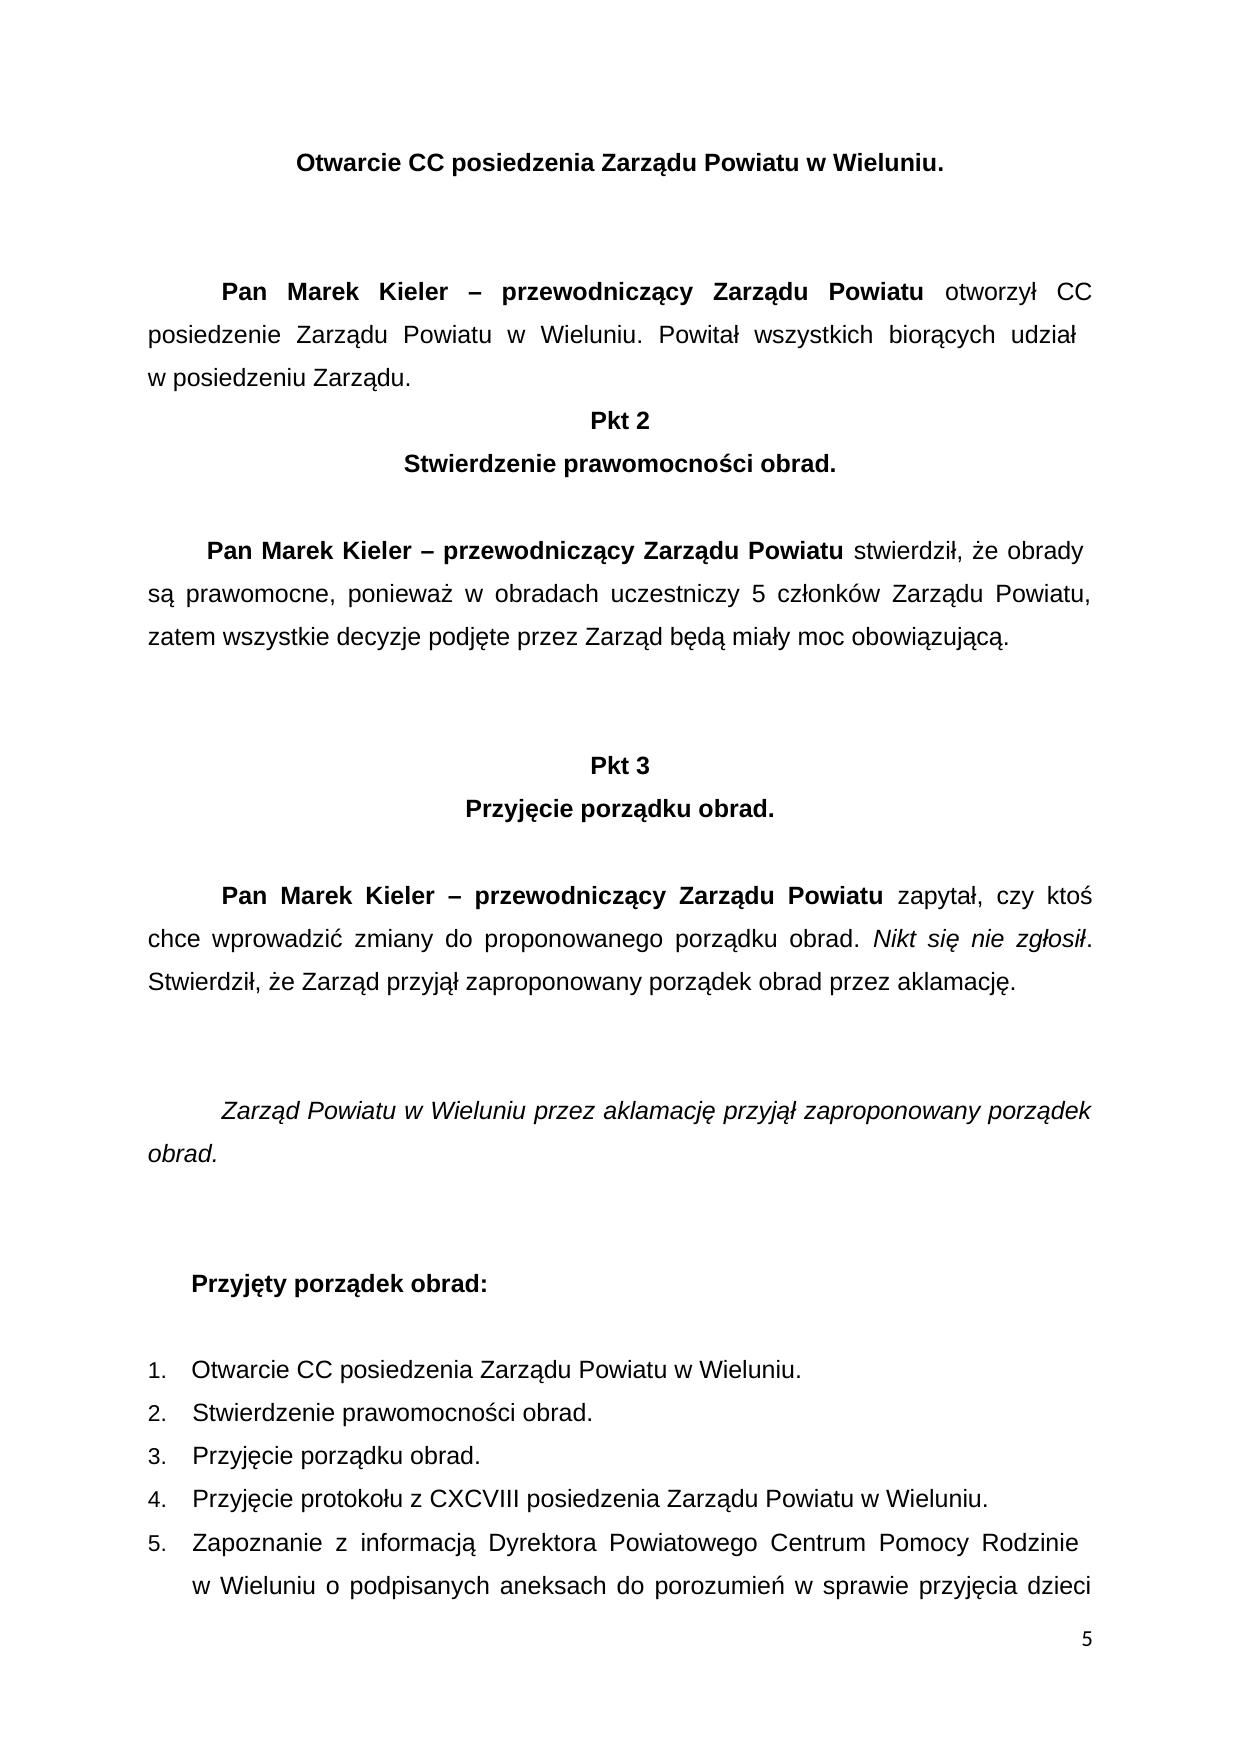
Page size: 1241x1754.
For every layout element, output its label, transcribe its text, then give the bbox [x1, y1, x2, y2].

text Pan Marek Kieler – przewodniczący Zarządu Powiatu zapytał, czy ktoś chce wprowadzić zmiany do proponowanego porządku obrad. Nikt się nie zgłosił. Stwierdził, że Zarząd przyjął zaproponowany porządek obrad przez aklamację. [148, 881, 1093, 996]
list Przyjęcie protokołu z CXCVIII posiedzenia Zarządu Powiatu w Wieluniu. [148, 1484, 1093, 1513]
text Pkt 2 [148, 406, 1093, 435]
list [148, 1528, 1093, 1599]
text Zarząd Powiatu w Wieluniu przez aklamację przyjął zaproponowany porządek obrad. [148, 1096, 1093, 1168]
list Otwarcie CC posiedzenia Zarządu Powiatu w Wieluniu. [148, 1355, 1093, 1384]
list Stwierdzenie prawomocności obrad. [148, 1398, 1093, 1427]
text Pkt 3 [148, 751, 1093, 780]
list Przyjęcie porządku obrad. [148, 1441, 1093, 1470]
text Pan Marek Kieler – przewodniczący Zarządu Powiatu otworzył CC posiedzenie Zarządu Powiatu w Wieluniu. Powitał wszystkich biorących udział w posiedzeniu Zarządu. [148, 277, 1093, 392]
text Przyjęty porządek obrad: [148, 1269, 1093, 1298]
text Przyjęcie porządku obrad. [148, 794, 1093, 823]
text Pan Marek Kieler – przewodniczący Zarządu Powiatu stwierdził, że obrady są prawomocne, ponieważ w obradach uczestniczy 5 członków Zarządu Powiatu, zatem wszystkie decyzje podjęte przez Zarząd będą miały moc obowiązującą. [148, 536, 1093, 651]
text Stwierdzenie prawomocności obrad. [148, 449, 1093, 478]
text Otwarcie CC posiedzenia Zarządu Powiatu w Wieluniu. [148, 148, 1093, 176]
